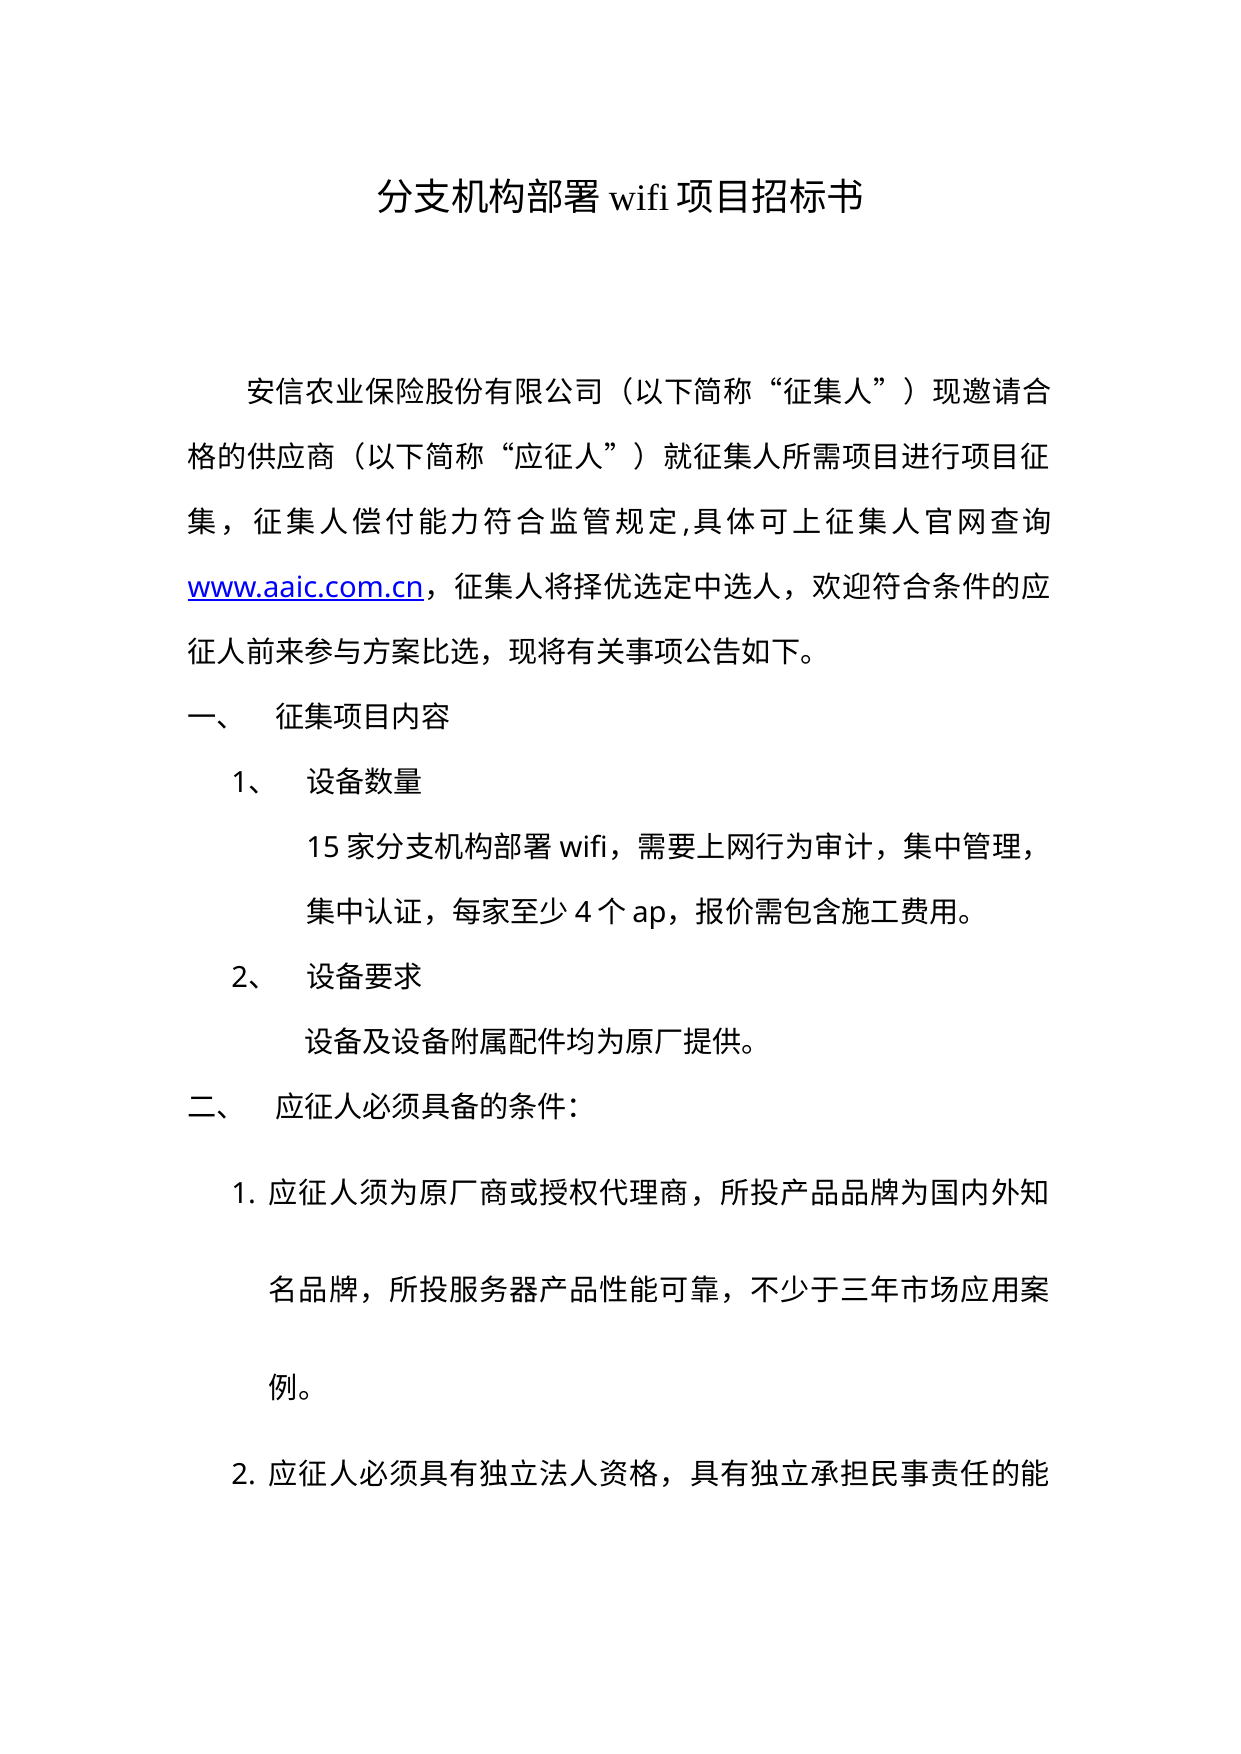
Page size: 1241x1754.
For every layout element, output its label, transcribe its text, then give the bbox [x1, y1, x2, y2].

list 应征人须为原厂商或授权代理商，所投产品品牌为国内外知名品牌，所投服务器产品性能可靠，不少于三年市场应用案例。 [231, 1158, 1053, 1418]
text 安信农业保险股份有限公司（以下简称“征集人”）现邀请合格的供应商（以下简称“应征人”）就征集人所需项目进行项目征集，征集人偿付能力符合监管规定,具体可上征集人官网查询www.aaic.com.cn，征集人将择优选定中选人，欢迎符合条件的应征人前来参与方案比选，现将有关事项公告如下。 [187, 357, 1053, 682]
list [231, 1439, 1053, 1504]
list 征集项目内容 [187, 682, 1053, 747]
list 应征人必须具备的条件： [187, 1072, 1053, 1137]
list 设备要求 [231, 942, 1053, 1007]
text 分支机构部署wifi项目招标书 [187, 162, 1053, 227]
list 设备及设备附属配件均为原厂提供。 [231, 1007, 1053, 1072]
list 设备数量 [231, 747, 1053, 812]
list 15家分支机构部署wifi，需要上网行为审计，集中管理，集中认证，每家至少4个ap，报价需包含施工费用。 [306, 812, 1053, 942]
